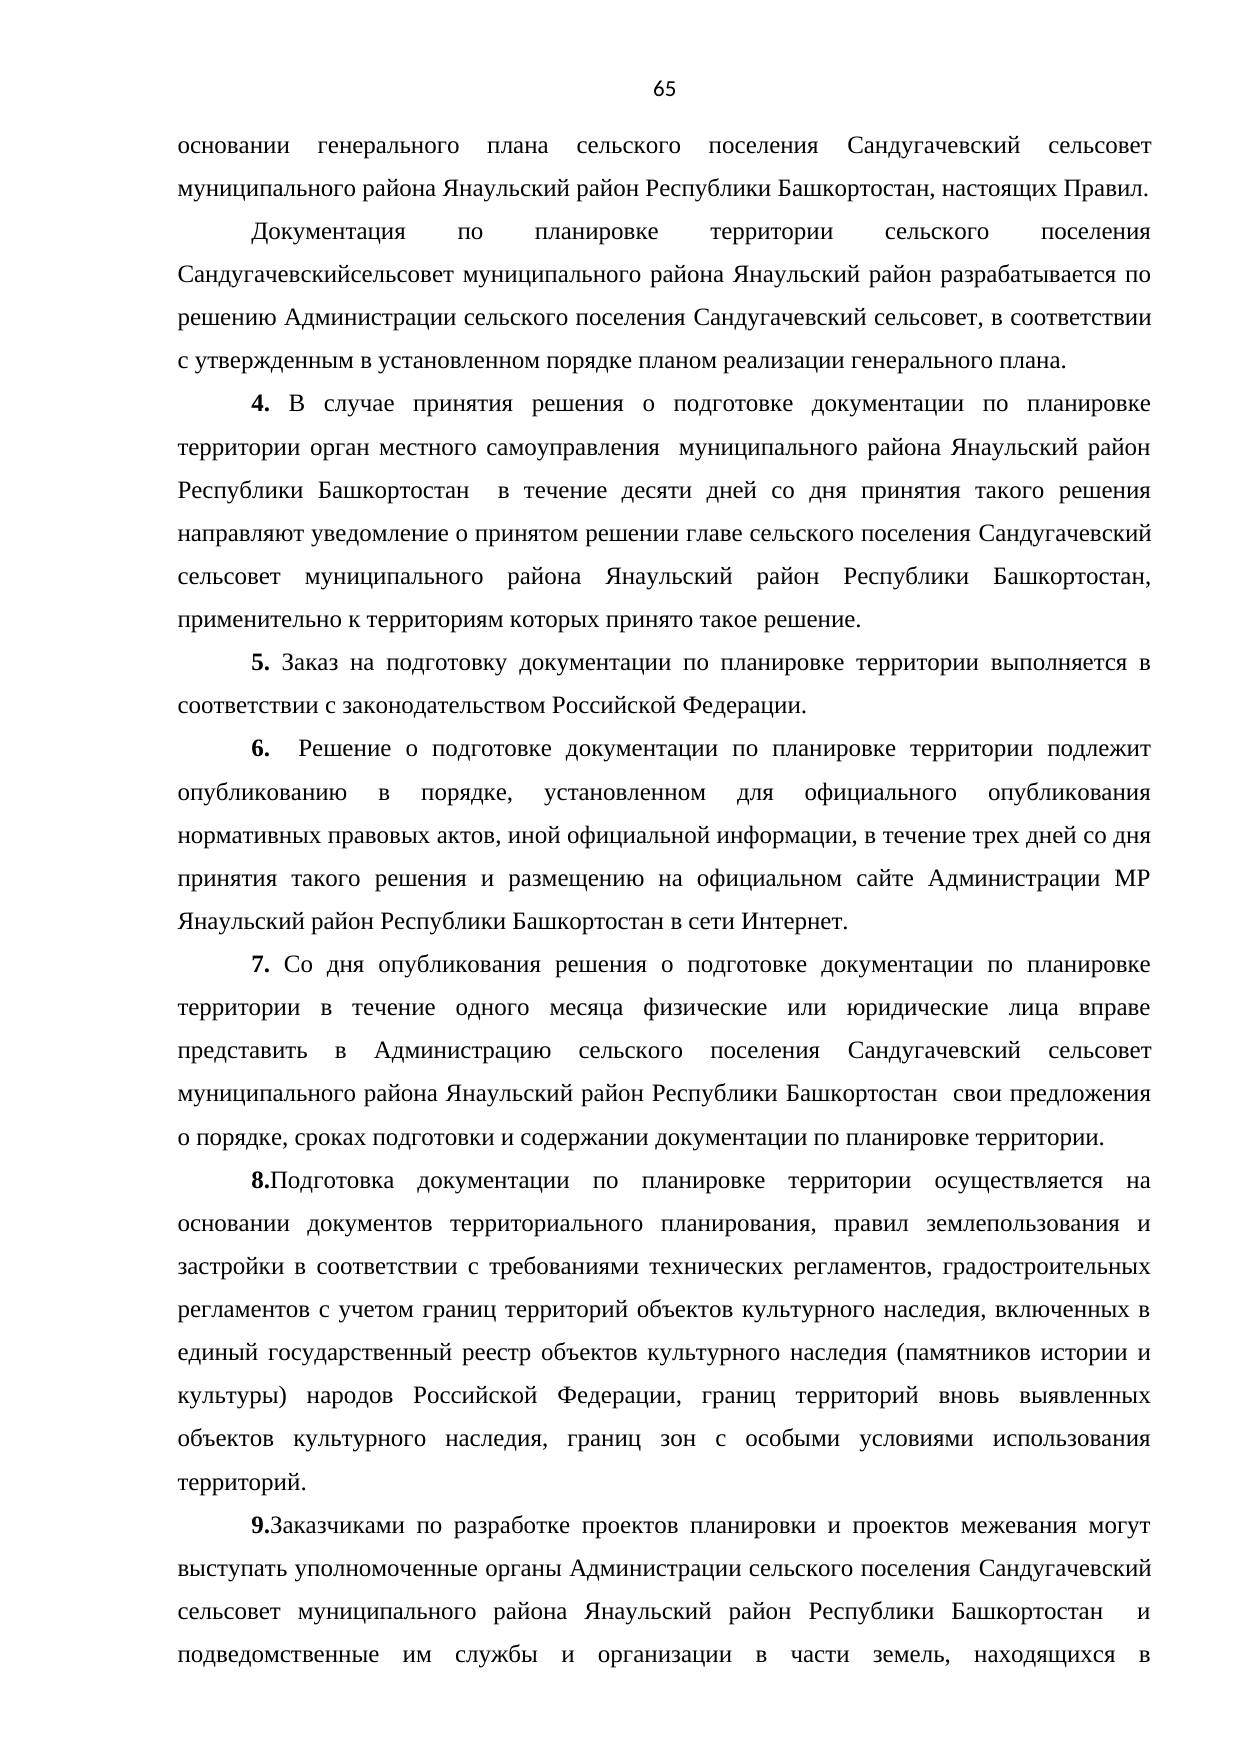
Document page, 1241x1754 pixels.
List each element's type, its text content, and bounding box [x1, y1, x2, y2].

text Документация по планировке территории сельского поселения Сандугачевскийсельсовет муниципального района Янаульский район разрабатывается по решению Администрации сельского поселения Сандугачевский сельсовет, в соответствии с утвержденным в установленном порядке планом реализации генерального плана. [177, 216, 1152, 374]
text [177, 1510, 1152, 1668]
text 6. Решение о подготовке документации по планировке территории подлежит опубликованию в порядке, установленном для официального опубликования нормативных правовых актов, иной официальной информации, в течение трех дней со дня принятия такого решения и размещению на официальном сайте Администрации МР Янаульский район Республики Башкортостан в сети Интернет. [177, 733, 1152, 935]
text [177, 130, 1152, 202]
text 7. Со дня опубликования решения о подготовке документации по планировке территории в течение одного месяца физические или юридические лица вправе представить в Администрацию сельского поселения Сандугачевский сельсовет муниципального района Янаульский район Республики Башкортостан свои предложения о порядке, сроках подготовки и содержании документации по планировке территории. [177, 949, 1152, 1150]
text 4. В случае принятия решения о подготовке документации по планировке территории орган местного самоуправления муниципального района Янаульский район Республики Башкортостан в течение десяти дней со дня принятия такого решения направляют уведомление о принятом решении главе сельского поселения Сандугачевский сельсовет муниципального района Янаульский район Республики Башкортостан, применительно к территориям которых принято такое решение. [177, 388, 1152, 633]
text 8.Подготовка документации по планировке территории осуществляется на основании документов территориального планирования, правил землепользования и застройки в соответствии с требованиями технических регламентов, градостроительных регламентов с учетом границ территорий объектов культурного наследия, включенных в единый государственный реестр объектов культурного наследия (памятников истории и культуры) народов Российской Федерации, границ территорий вновь выявленных объектов культурного наследия, границ зон с особыми условиями использования территорий. [177, 1165, 1152, 1495]
text 5. Заказ на подготовку документации по планировке территории выполняется в соответствии с законодательством Российской Федерации. [177, 647, 1152, 719]
